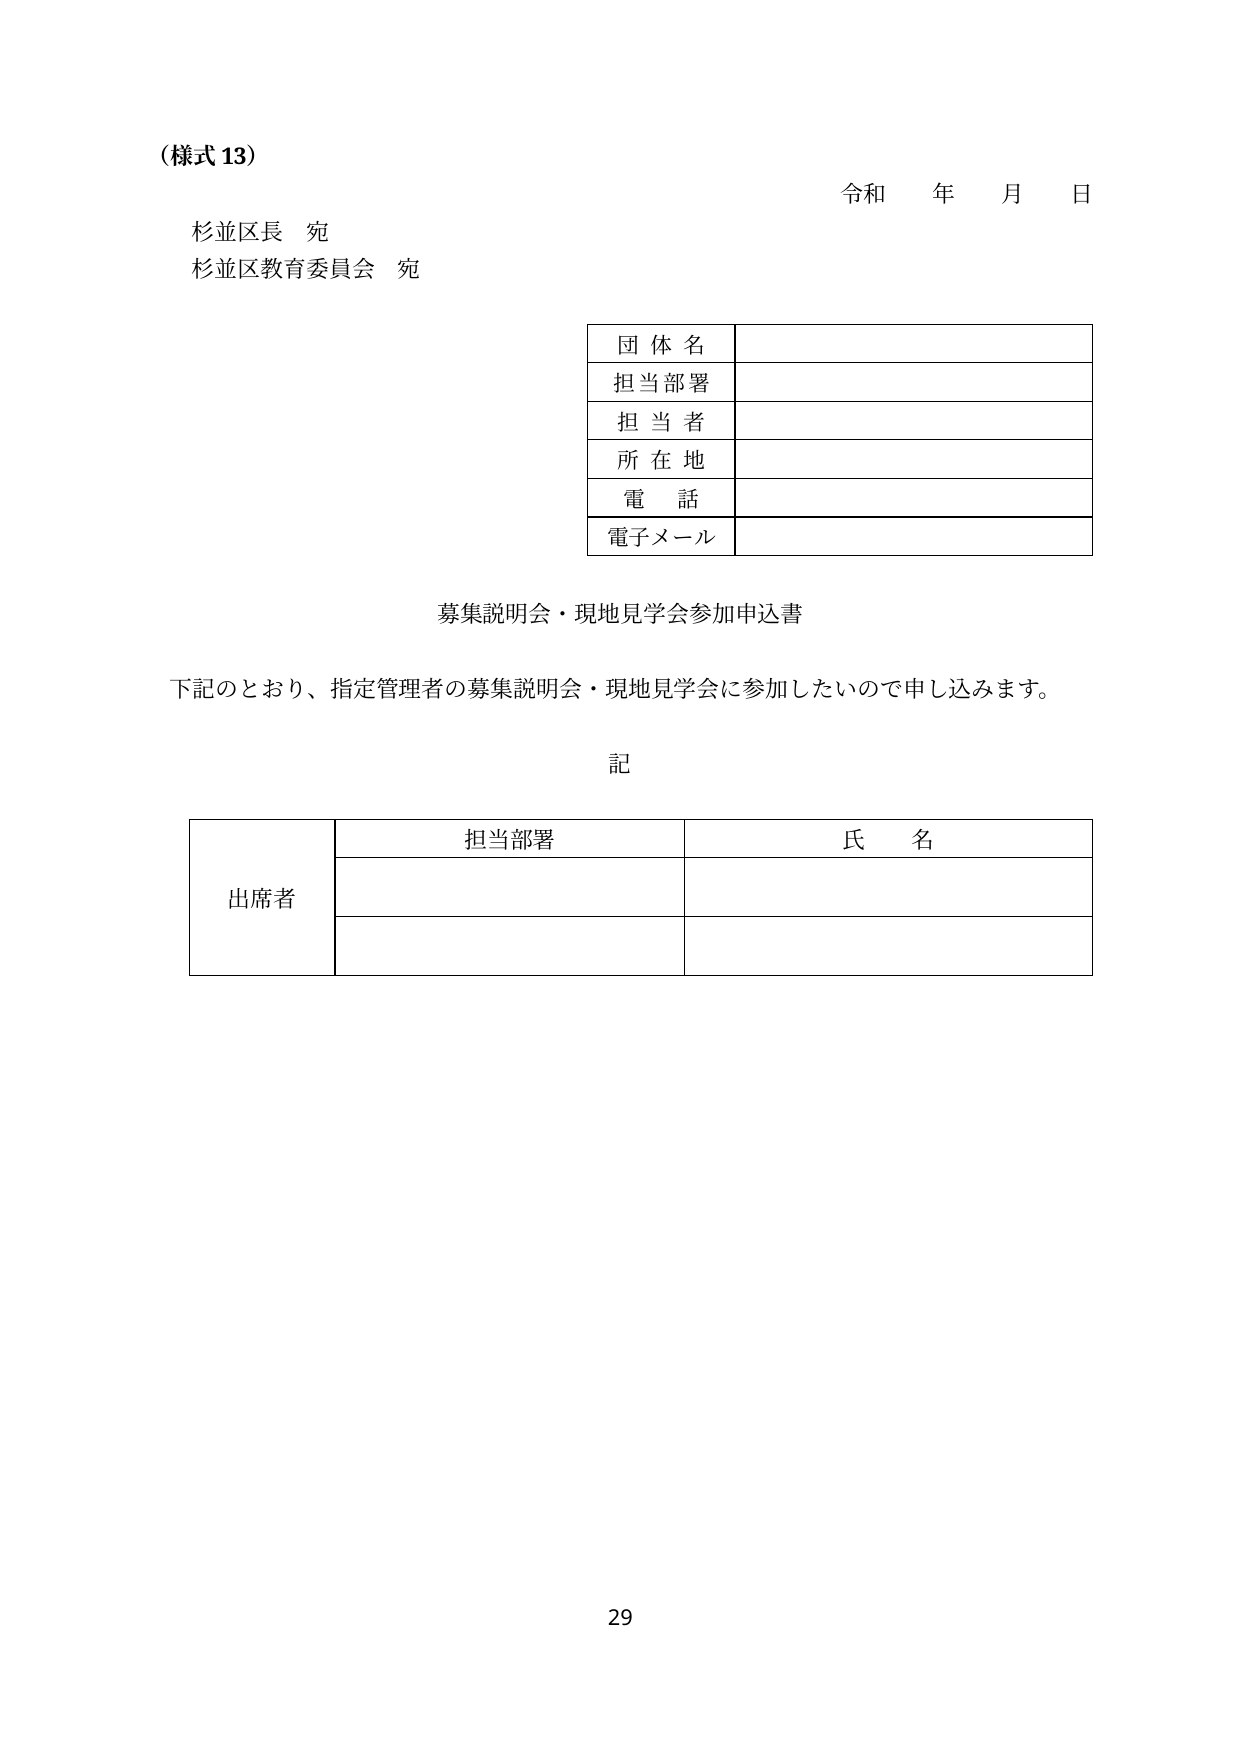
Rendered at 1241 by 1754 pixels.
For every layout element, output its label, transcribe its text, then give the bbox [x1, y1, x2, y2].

text 杉並区教育委員会 宛 [191, 249, 1092, 286]
table_header 担当部署 [336, 820, 684, 857]
table_cell [736, 440, 1092, 478]
table_cell 電子メール [588, 518, 734, 555]
text 下記のとおり、指定管理者の募集説明会・現地見学会に参加したいので申し込みます。 [169, 668, 1092, 706]
table_cell 電話 [588, 479, 734, 516]
text 記 [148, 743, 1092, 781]
text 杉並区長 宛 [191, 211, 1092, 249]
table_cell [685, 917, 1092, 975]
table_header 出席者 [190, 820, 334, 975]
table_cell [736, 518, 1092, 555]
table_cell [736, 363, 1092, 401]
table_cell 担当者 [588, 402, 734, 439]
table_cell 所在地 [588, 440, 734, 478]
table_header 団体名 [588, 325, 734, 362]
table_header [736, 325, 1092, 362]
text 募集説明会・現地見学会参加申込書 [148, 593, 1092, 631]
text （様式13） [148, 136, 1092, 174]
table_cell [336, 858, 684, 916]
table_cell 担当部署 [588, 363, 734, 401]
table_header 氏 名 [685, 820, 1092, 857]
text 令和 年 月 日 [148, 174, 1092, 211]
table_cell [736, 479, 1092, 516]
table_cell [685, 858, 1092, 916]
table_cell [336, 917, 684, 975]
table_cell [736, 402, 1092, 439]
